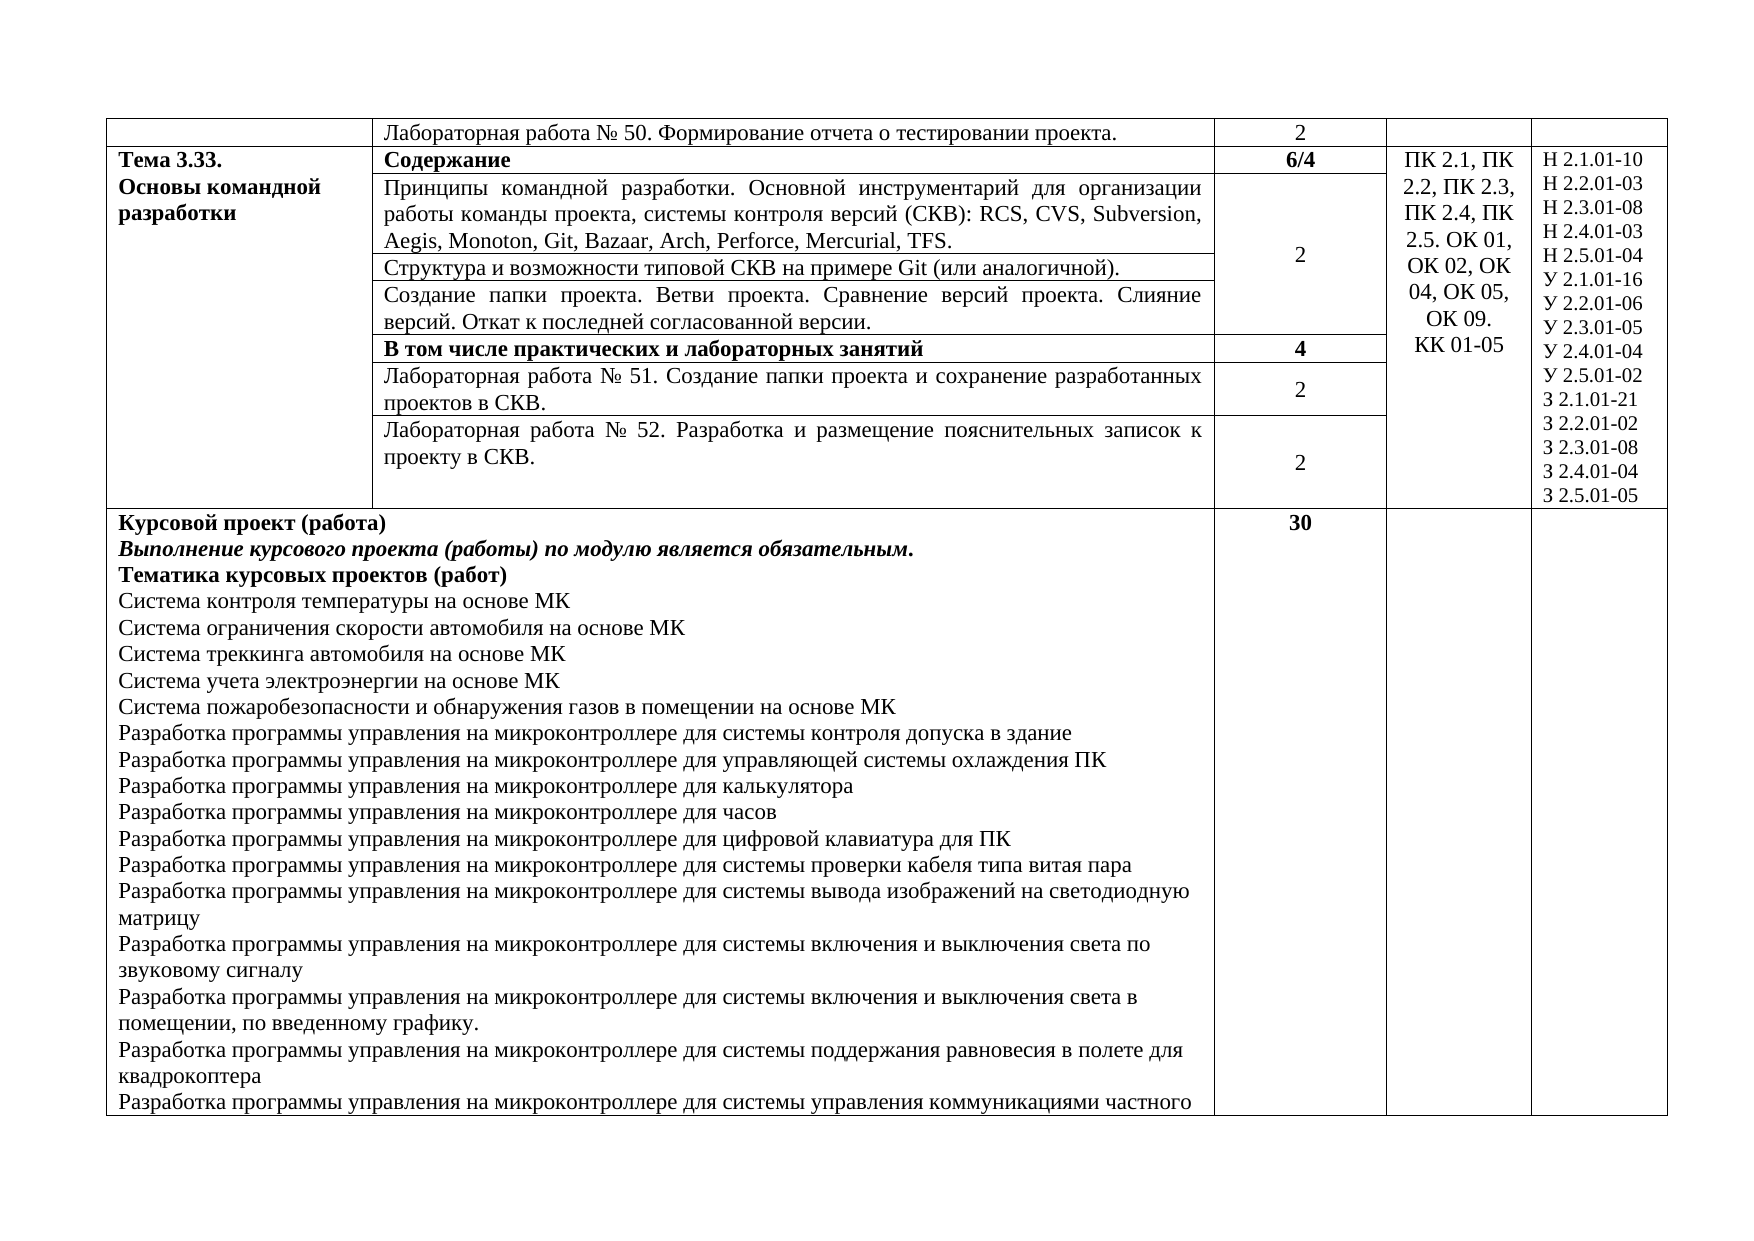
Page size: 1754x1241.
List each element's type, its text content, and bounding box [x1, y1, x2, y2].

table_cell Тема 3.33. Основы командной разработки [107, 147, 372, 507]
table_cell Создание папки проекта. Ветви проекта. Сравнение версий проекта. Слияние версий. Откат к последней согласованной версии. [373, 281, 1214, 334]
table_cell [1387, 147, 1531, 507]
table_cell 4 [1215, 335, 1386, 362]
table_cell 6/4 [1215, 147, 1386, 173]
table_cell 2 [1215, 119, 1386, 146]
table_cell Лабораторная работа № 50. Формирование отчета о тестировании проекта. [373, 119, 1214, 146]
table_cell [1532, 509, 1667, 1115]
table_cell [1532, 147, 1667, 507]
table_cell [107, 509, 1214, 1115]
table_cell Принципы командной разработки. Основной инструментарий для организации работы команды проекта, системы контроля версий (СКВ): RCS, CVS, Subversion, Aegis, Monoton, Git, Bazaar, Arch, Perforce, Mercurial, TFS. [373, 174, 1214, 253]
table_cell Лабораторная работа № 51. Создание папки проекта и сохранение разработанных проектов в СКВ. [373, 363, 1214, 415]
table_cell В том числе практических и лабораторных занятий [373, 335, 1214, 362]
table_cell Структура и возможности типовой СКВ на примере Git (или аналогичной). [373, 254, 1214, 280]
table_cell Содержание [373, 147, 1214, 173]
table_cell Лабораторная работа № 52. Разработка и размещение пояснительных записок к проекту в СКВ. [373, 416, 1214, 507]
table_cell 2 [1215, 363, 1386, 415]
table_cell 2 [1215, 174, 1386, 334]
table_cell 30 [1215, 509, 1386, 1115]
table_cell [1387, 509, 1531, 1115]
table_cell 2 [1215, 416, 1386, 507]
